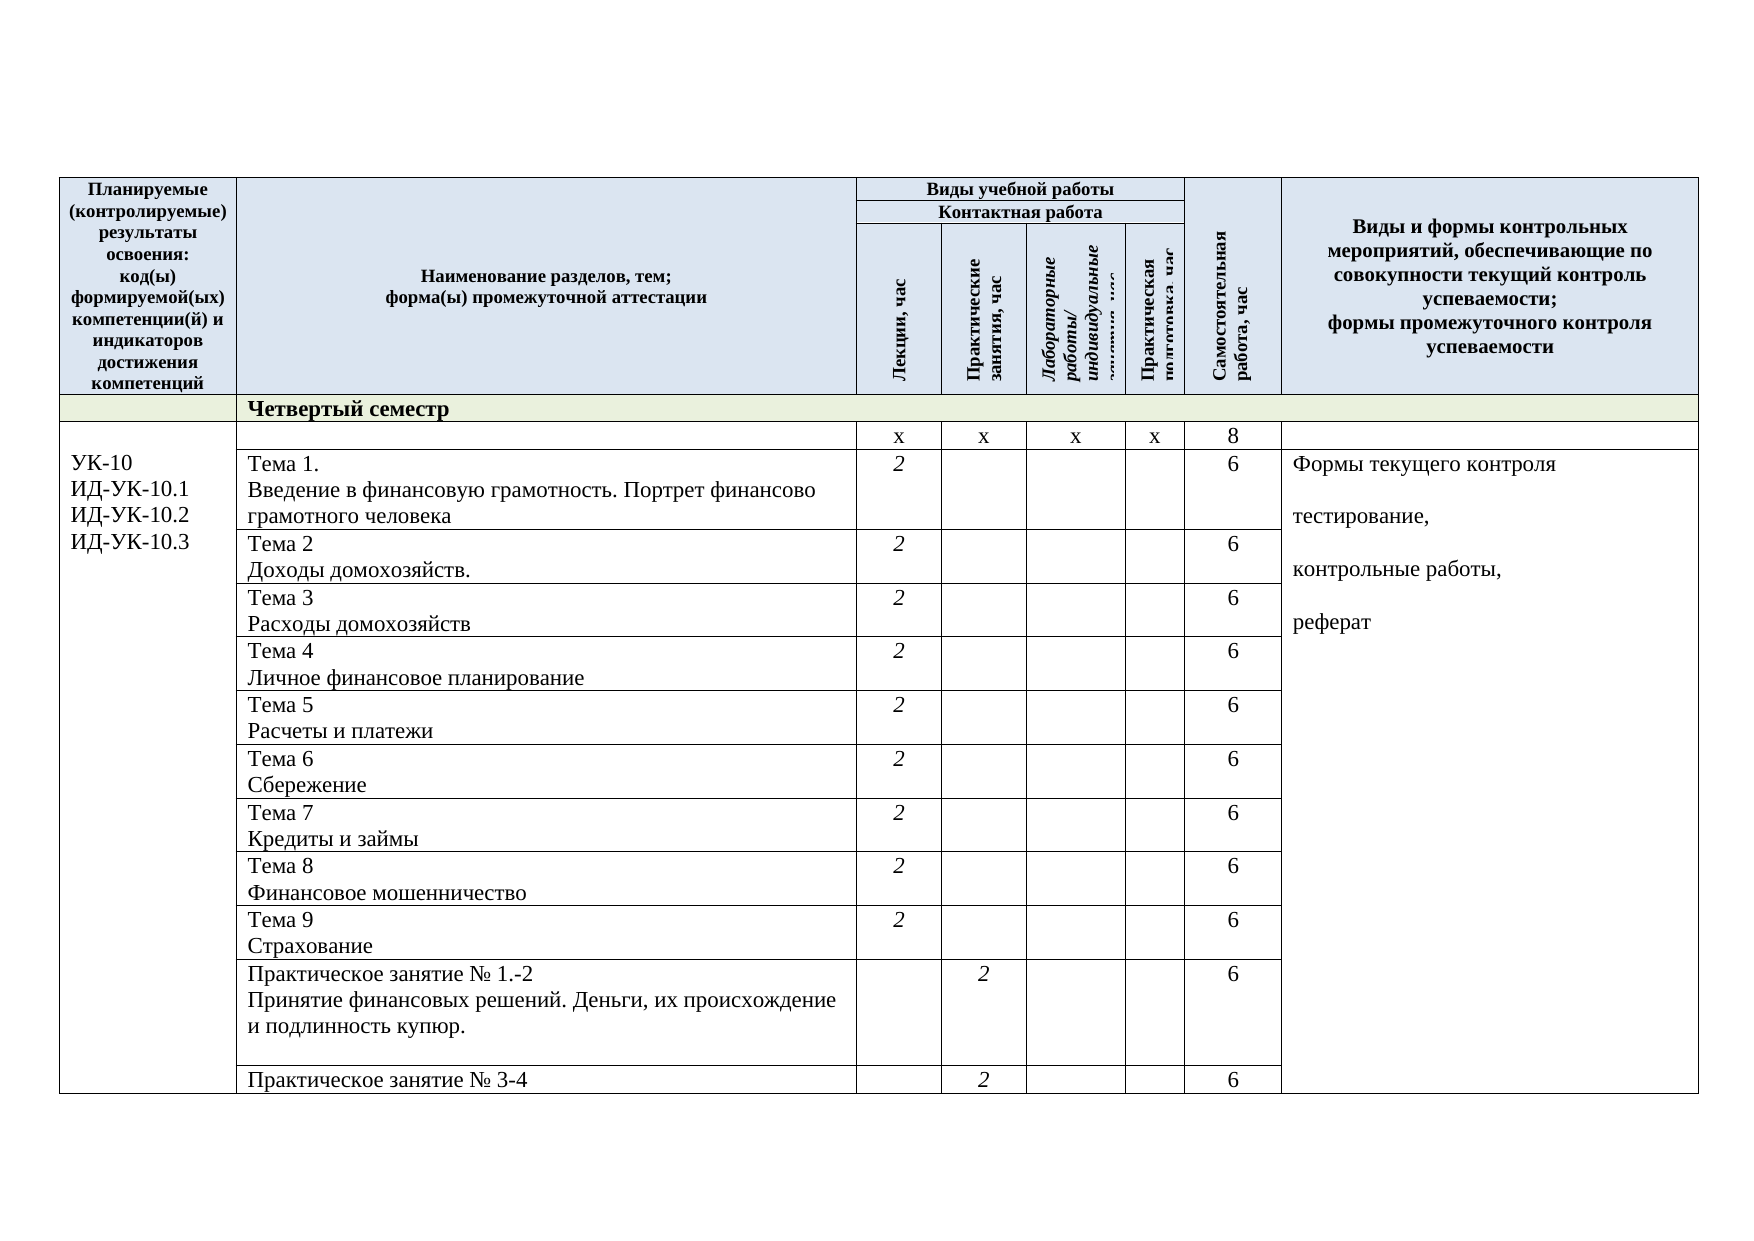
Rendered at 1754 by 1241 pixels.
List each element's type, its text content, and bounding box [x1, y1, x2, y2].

table_cell Лекции, час [857, 224, 941, 394]
table_cell Тема 3 Расходы домохозяйств [237, 584, 856, 636]
table_header Виды и формы контрольных мероприятий, обеспечивающие по совокупности текущий контроль успеваемости; формы промежуточного контроля успеваемости [1282, 178, 1698, 394]
table_cell [942, 691, 1026, 744]
table_cell [1126, 530, 1184, 582]
table_cell Тема 1. Введение в финансовую грамотность. Портрет финансово грамотного человека [237, 450, 856, 529]
table_cell Тема 8 Финансовое мошенничество [237, 852, 856, 905]
table_cell 2 [857, 530, 941, 582]
table_cell [1126, 637, 1184, 690]
table_cell Контактная работа [857, 201, 1184, 222]
table_cell 6 [1185, 745, 1281, 797]
table_cell [942, 637, 1026, 690]
table_cell [1282, 422, 1698, 449]
table_cell Практическое занятие № 3-4 Доходы их виды [237, 1066, 856, 1093]
table_cell 2 [857, 745, 941, 797]
table_cell 6 [1185, 1066, 1281, 1093]
table_cell [942, 799, 1026, 851]
table_cell 6 [1185, 852, 1281, 905]
table_cell [857, 960, 941, 1065]
table_cell [1027, 852, 1125, 905]
table_cell [1027, 745, 1125, 797]
table_cell [1027, 799, 1125, 851]
table_header Планируемые (контролируемые) результаты освоения: код(ы) формируемой(ых) компетенции(й) и индикаторов достижения компетенций [60, 178, 236, 394]
table_cell [1126, 852, 1184, 905]
table_cell Практическая подготовка, час [1126, 224, 1184, 394]
table_cell 2 [857, 584, 941, 636]
table_cell [1126, 960, 1184, 1065]
table_cell Практические занятия, час [942, 224, 1026, 394]
table_cell 6 [1185, 637, 1281, 690]
table_cell х [942, 422, 1026, 449]
table_cell [942, 530, 1026, 582]
table_cell [1126, 745, 1184, 797]
table_cell 2 [857, 637, 941, 690]
table_cell х [1027, 422, 1125, 449]
table_cell Тема 2 Доходы домохозяйств. [237, 530, 856, 582]
table_cell Тема 4 Личное финансовое планирование [237, 637, 856, 690]
table_header Самостоятельная работа, час [1185, 178, 1281, 394]
table_cell 6 [1185, 906, 1281, 959]
table_cell [1027, 584, 1125, 636]
table_cell 8 [1185, 422, 1281, 449]
table_cell [1126, 1066, 1184, 1093]
table_cell 6 [1185, 960, 1281, 1065]
table_cell 2 [942, 960, 1026, 1065]
table_cell [942, 906, 1026, 959]
table_cell Тема 6 Сбережение [237, 745, 856, 797]
table_cell х [1126, 422, 1184, 449]
table_cell 6 [1185, 450, 1281, 529]
table_cell [1027, 450, 1125, 529]
table_cell [1027, 1066, 1125, 1093]
table_cell [1126, 906, 1184, 959]
table_cell [1126, 799, 1184, 851]
table_cell [1126, 450, 1184, 529]
table_cell 2 [857, 906, 941, 959]
table_header Виды учебной работы [857, 178, 1184, 200]
table_cell [237, 422, 856, 449]
table_cell х [857, 422, 941, 449]
table_cell 2 [857, 450, 941, 529]
table_cell 2 [942, 1066, 1026, 1093]
table_cell [1027, 691, 1125, 744]
table_cell [942, 450, 1026, 529]
table_cell 6 [1185, 799, 1281, 851]
table_cell [1027, 906, 1125, 959]
table_cell Тема 7 Кредиты и займы [237, 799, 856, 851]
table_cell [942, 745, 1026, 797]
table_cell 2 [857, 852, 941, 905]
table_cell 2 [857, 799, 941, 851]
table_cell [857, 1066, 941, 1093]
table_cell 2 [857, 691, 941, 744]
table_cell Четвертый семестр [237, 395, 1698, 421]
table_cell Лабораторные работы/ индивидуальные занятия, час [1027, 224, 1125, 394]
table_cell 6 [1185, 691, 1281, 744]
table_cell [60, 395, 236, 421]
table_cell Практическое занятие № 1.-2 Принятие финансовых решений. Деньги, их происхождение и подлинность купюр. [237, 960, 856, 1065]
table_cell Тема 9 Страхование [237, 906, 856, 959]
table_cell 6 [1185, 530, 1281, 582]
table_cell 6 [1185, 584, 1281, 636]
table_cell Тема 5 Расчеты и платежи [237, 691, 856, 744]
table_cell УК-10 ИД-УК-10.1 ИД-УК-10.2 ИД-УК-10.3 [60, 422, 236, 1093]
table_cell [1126, 584, 1184, 636]
table_cell [1126, 691, 1184, 744]
table_cell [942, 584, 1026, 636]
table_cell [942, 852, 1026, 905]
table_cell Формы текущего контроля тестирование, контрольные работы, реферат [1282, 450, 1698, 1093]
table_cell [1027, 530, 1125, 582]
table_cell [1027, 637, 1125, 690]
table_cell [1027, 960, 1125, 1065]
table_header Наименование разделов, тем; форма(ы) промежуточной аттестации [237, 178, 856, 394]
